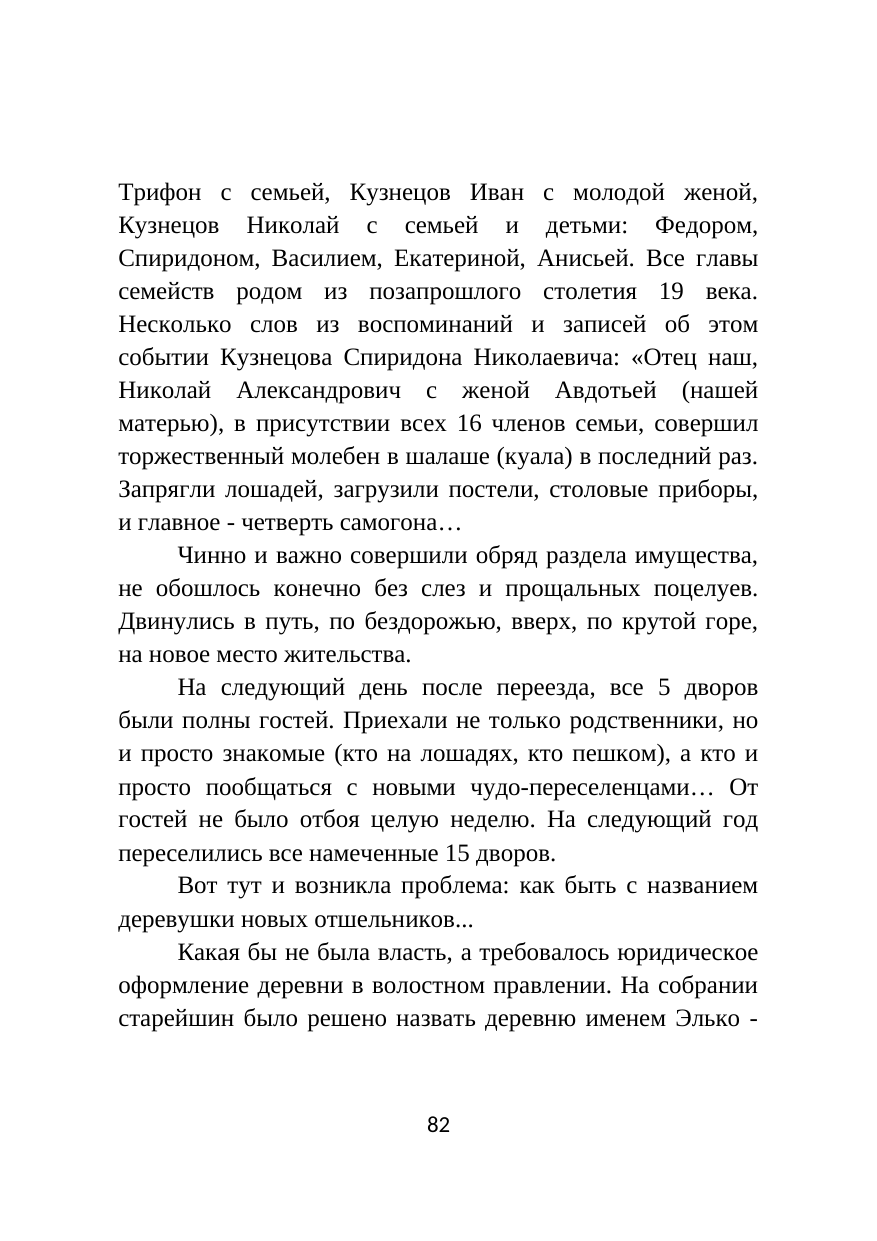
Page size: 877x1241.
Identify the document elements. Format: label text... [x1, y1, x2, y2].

text Вот тут и возникла проблема: как быть с названием деревушки новых отшельников... [118, 871, 759, 932]
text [118, 937, 759, 1031]
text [118, 177, 759, 536]
text На следующий день после переезда, все 5 дворов были полны гостей. Приехали не только родственники, но и просто знакомые (кто на лошадях, кто пешком), а кто и просто пообщаться с новыми чудо-переселенцами… От гостей не было отбоя целую неделю. На следующий год переселились все намеченные 15 дворов. [118, 672, 759, 866]
text Чинно и важно совершили обряд раздела имущества, не обошлось конечно без слез и прощальных поцелуев. Двинулись в путь, по бездорожью, вверх, по крутой горе, на новое место жительства. [118, 540, 759, 668]
